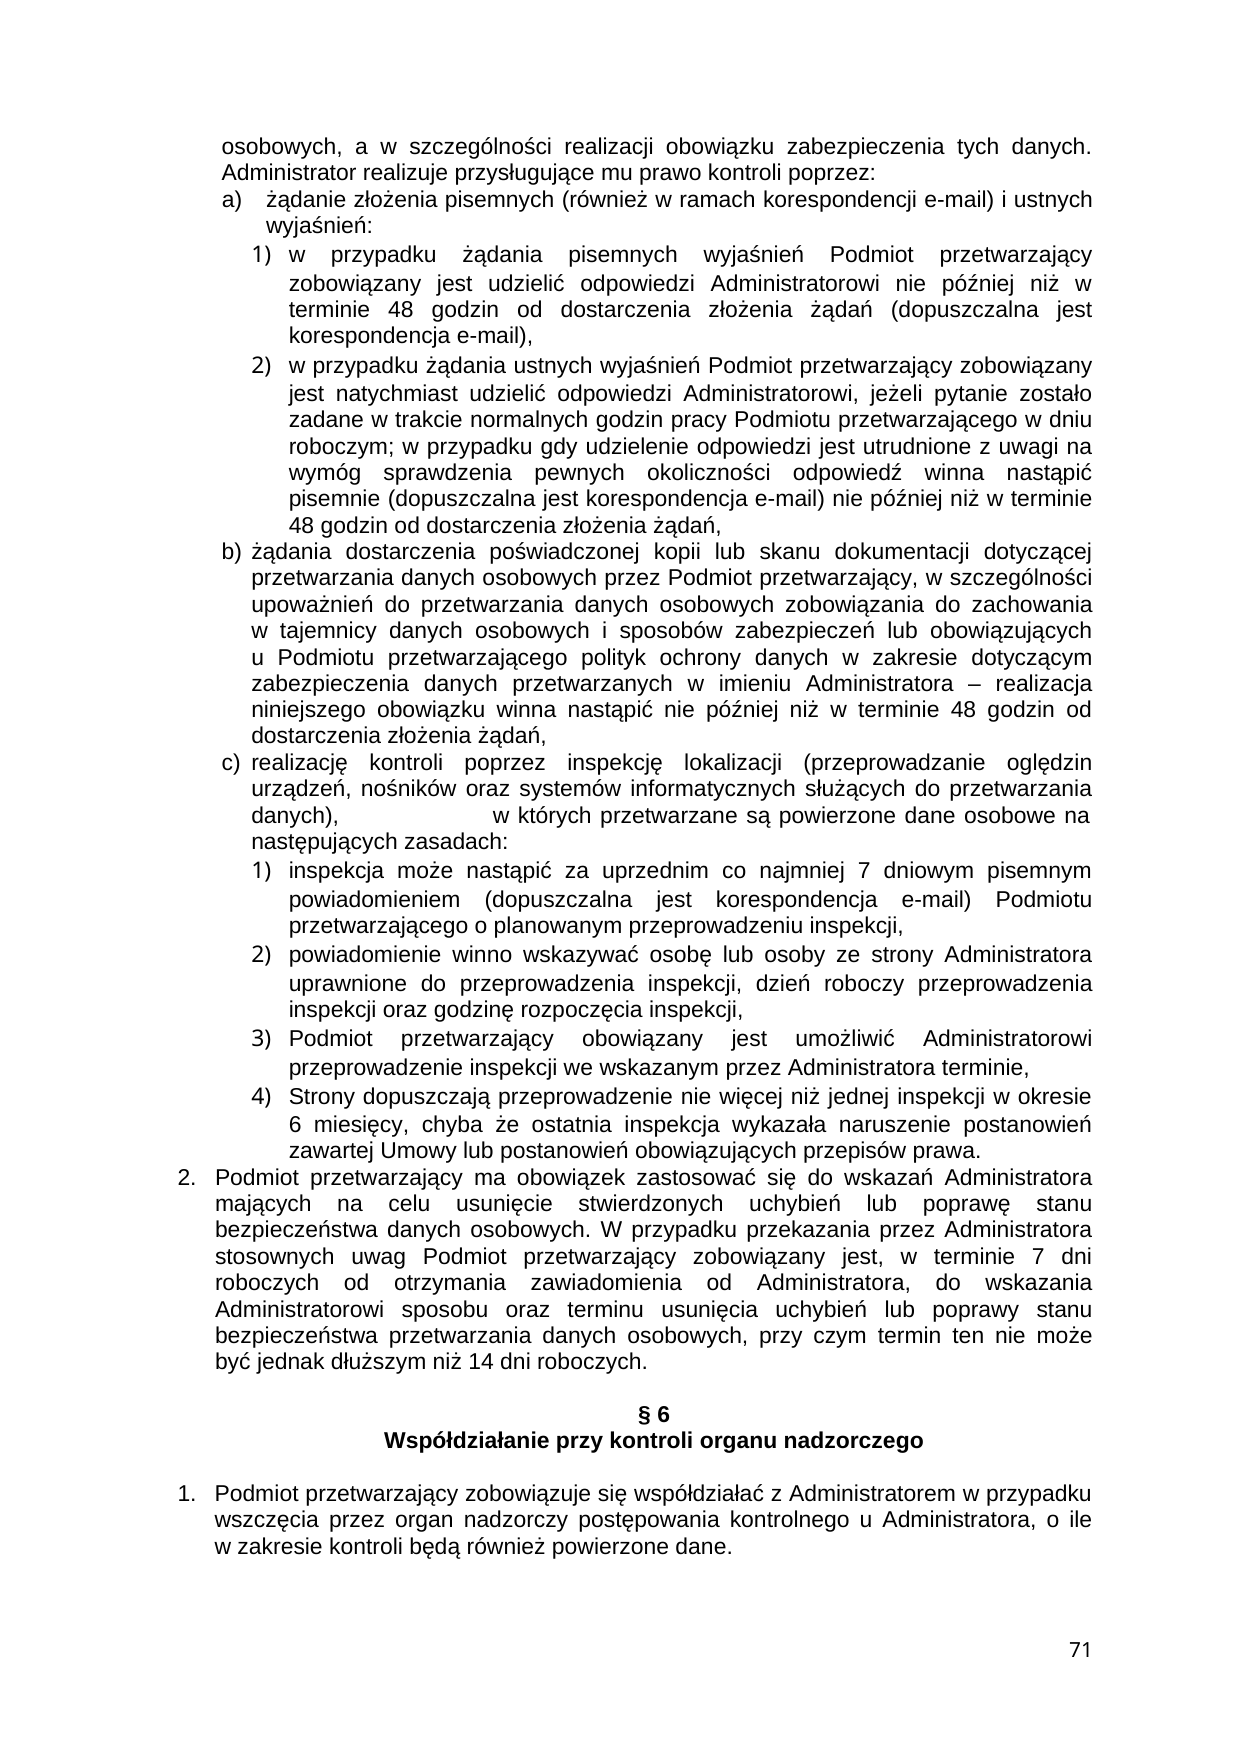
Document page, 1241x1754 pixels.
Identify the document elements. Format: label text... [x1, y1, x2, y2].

text Współdziałanie przy kontroli organu nadzorczego [215, 1427, 1093, 1454]
list powiadomienie winno wskazywać osobę lub osoby ze strony Administratora uprawnione do przeprowadzenia inspekcji, dzień roboczy przeprowadzenia inspekcji oraz godzinę rozpoczęcia inspekcji, [251, 938, 1093, 1022]
list żądania dostarczenia poświadczonej kopii lub skanu dokumentacji dotyczącej przetwarzania danych osobowych przez Podmiot przetwarzający, w szczególności upoważnień do przetwarzania danych osobowych zobowiązania do zachowania w tajemnicy danych osobowych i sposobów zabezpieczeń lub obowiązujących u Podmiotu przetwarzającego polityk ochrony danych w zakresie dotyczącym zabezpieczenia danych przetwarzanych w imieniu Administratora – realizacja niniejszego obowiązku winna nastąpić nie później niż w terminie 48 godzin od dostarczenia złożenia żądań, [221, 538, 1093, 749]
list w przypadku żądania pisemnych wyjaśnień Podmiot przetwarzający zobowiązany jest udzielić odpowiedzi Administratorowi nie później niż w terminie 48 godzin od dostarczenia złożenia żądań (dopuszczalna jest korespondencja e-mail), [251, 238, 1093, 349]
list Strony dopuszczają przeprowadzenie nie więcej niż jednej inspekcji w okresie 6 miesięcy, chyba że ostatnia inspekcja wykazała naruszenie postanowień zawartej Umowy lub postanowień obowiązujących przepisów prawa. [251, 1080, 1093, 1164]
list Podmiot przetwarzający ma obowiązek zastosować się do wskazań Administratora mających na celu usunięcie stwierdzonych uchybień lub poprawę stanu bezpieczeństwa danych osobowych. W przypadku przekazania przez Administratora stosownych uwag Podmiot przetwarzający zobowiązany jest, w terminie 7 dni roboczych od otrzymania zawiadomienia od Administratora, do wskazania Administratorowi sposobu oraz terminu usunięcia uchybień lub poprawy stanu bezpieczeństwa przetwarzania danych osobowych, przy czym termin ten nie może być jednak dłuższym niż 14 dni roboczych. [177, 1164, 1093, 1374]
list Podmiot przetwarzający obowiązany jest umożliwić Administratorowi przeprowadzenie inspekcji we wskazanym przez Administratora terminie, [251, 1022, 1093, 1080]
list realizację kontroli poprzez inspekcję lokalizacji (przeprowadzanie oględzin urządzeń, nośników oraz systemów informatycznych służących do przetwarzania danych), w których przetwarzane są powierzone dane osobowe na następujących zasadach: [221, 749, 1093, 854]
text § 6 [215, 1401, 1093, 1427]
list w przypadku żądania ustnych wyjaśnień Podmiot przetwarzający zobowiązany jest natychmiast udzielić odpowiedzi Administratorowi, jeżeli pytanie zostało zadane w trakcie normalnych godzin pracy Podmiotu przetwarzającego w dniu roboczym; w przypadku gdy udzielenie odpowiedzi jest utrudnione z uwagi na wymóg sprawdzenia pewnych okoliczności odpowiedź winna nastąpić pisemnie (dopuszczalna jest korespondencja e-mail) nie później niż w terminie 48 godzin od dostarczenia złożenia żądań, [251, 349, 1093, 538]
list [177, 133, 1093, 186]
list inspekcja może nastąpić za uprzednim co najmniej 7 dniowym pisemnym powiadomieniem (dopuszczalna jest korespondencja e-mail) Podmiotu przetwarzającego o planowanym przeprowadzeniu inspekcji, [251, 854, 1093, 938]
list żądanie złożenia pisemnych (również w ramach korespondencji e-mail) i ustnych wyjaśnień: [222, 186, 1093, 238]
list Podmiot przetwarzający zobowiązuje się współdziałać z Administratorem w przypadku wszczęcia przez organ nadzorczy postępowania kontrolnego u Administratora, o ile w zakresie kontroli będą również powierzone dane. [177, 1480, 1093, 1559]
